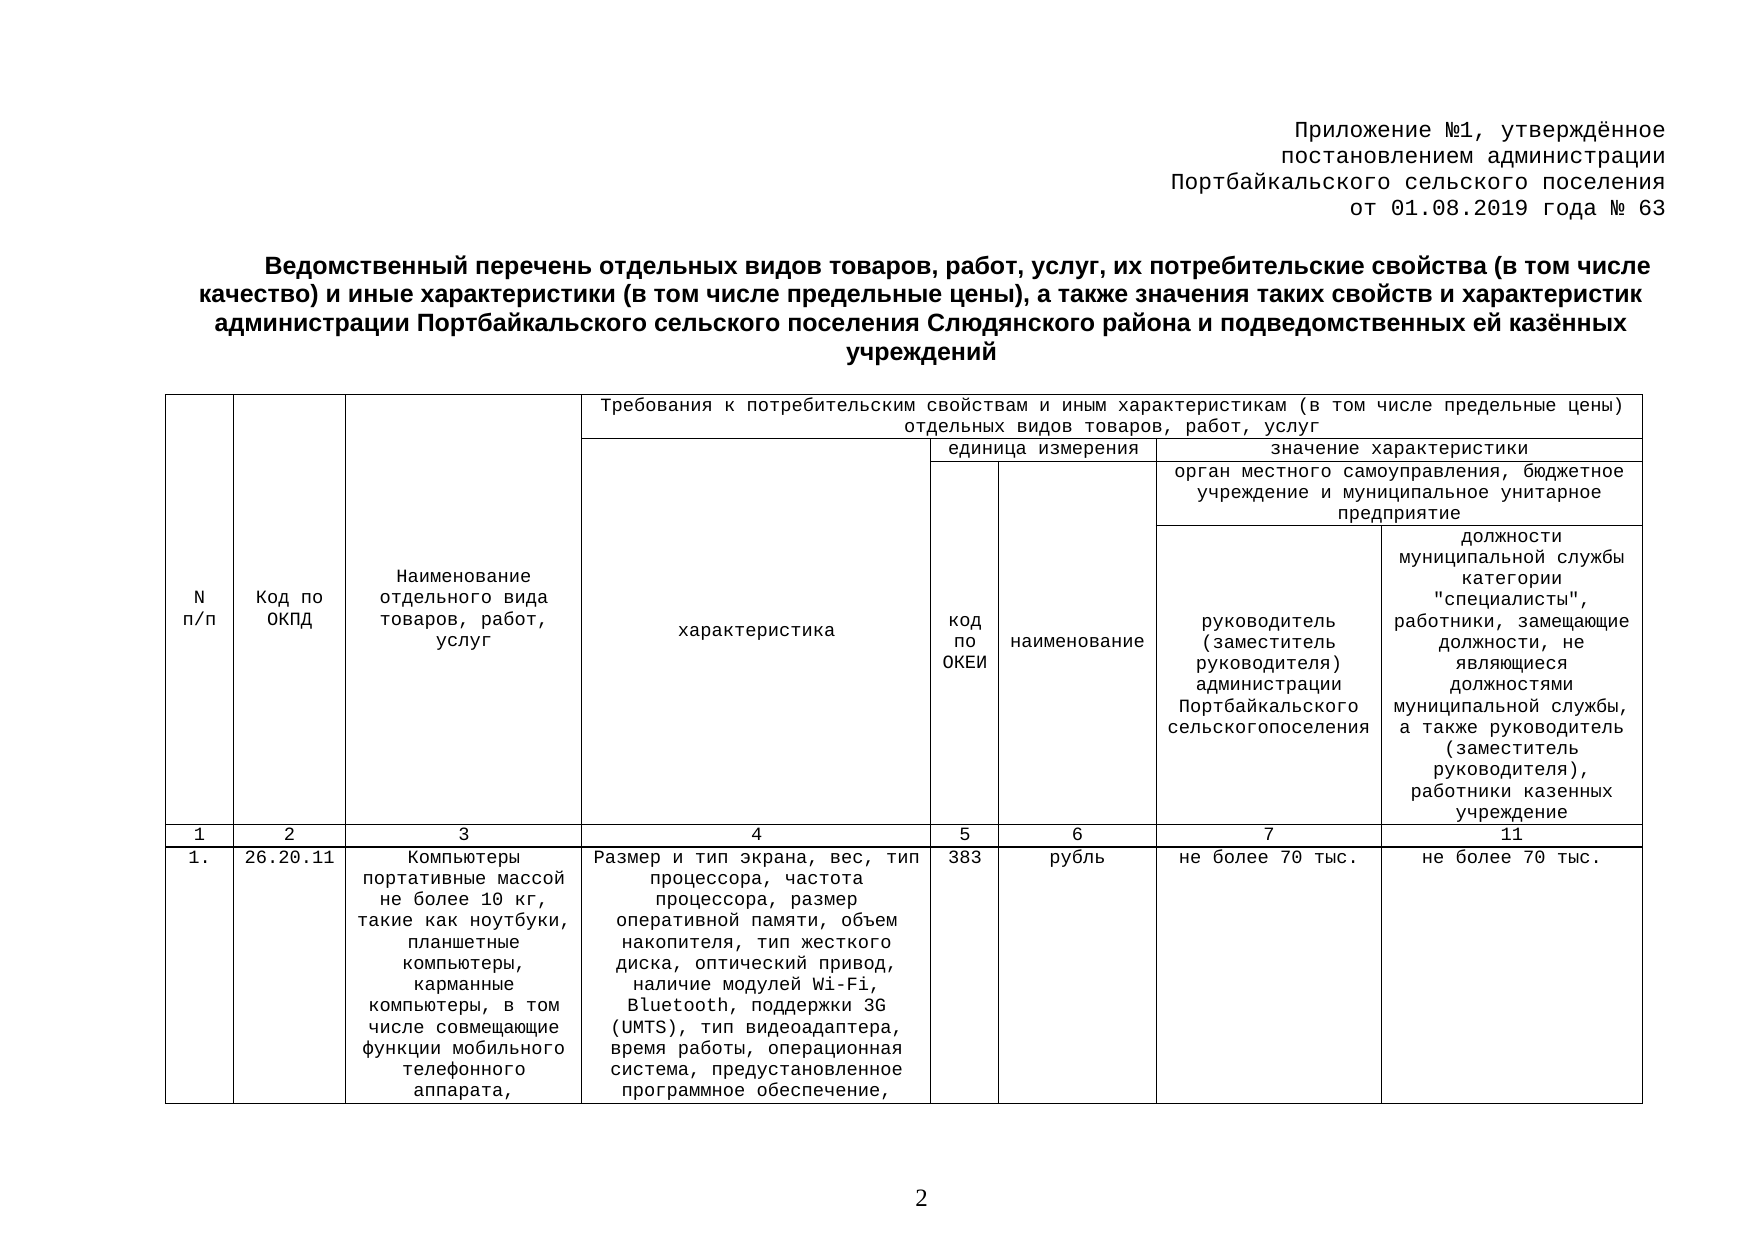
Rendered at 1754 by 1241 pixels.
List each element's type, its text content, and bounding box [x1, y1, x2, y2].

table_cell 3 [346, 825, 581, 846]
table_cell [346, 848, 581, 1102]
table_cell характеристика [582, 439, 930, 824]
table_cell орган местного самоуправления, бюджетное учреждение и муниципальное унитарное предприятие [1157, 462, 1642, 525]
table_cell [582, 848, 930, 1102]
text Ведомственный перечень отдельных видов товаров, работ, услуг, их потребительские свойства (в том числе качество) и иные характеристики (в том числе предельные цены), а также значения таких свойств и характеристик администрации Портбайкальского сельского поселения Слюдянского района и подведомственных ей казённых учреждений [177, 251, 1665, 366]
table_header N п/п [166, 395, 233, 824]
table_cell 11 [1382, 825, 1642, 846]
text Приложение №1, утверждённое постановлением администрации Портбайкальского сельского поселения от 01.08.2019 года № 63 [1136, 118, 1665, 222]
table_cell наименование [999, 462, 1156, 824]
table_cell код по ОКЕИ [931, 462, 998, 824]
table_header Наименование отдельного вида товаров, работ, услуг [346, 395, 581, 824]
table_cell должности муниципальной службы категории "специалисты", работники, замещающие должности, не являющиеся должностями муниципальной службы, а также руководитель (заместитель руководителя), работники казенных учреждение [1382, 526, 1642, 824]
table_cell 383 [931, 848, 998, 1102]
table_cell 6 [999, 825, 1156, 846]
table_header Код по ОКПД [234, 395, 345, 824]
table_cell 1 [166, 825, 233, 846]
table_cell не более 70 тыс. [1157, 848, 1381, 1102]
table_header Требования к потребительским свойствам и иным характеристикам (в том числе предельные цены) отдельных видов товаров, работ, услуг [582, 395, 1642, 438]
table_cell руководитель (заместитель руководителя) администрации Портбайкальского сельскогопоселения [1157, 526, 1381, 824]
table_cell 4 [582, 825, 930, 846]
table_cell не более 70 тыс. [1382, 848, 1642, 1102]
table_cell 5 [931, 825, 998, 846]
table_cell 1. [166, 848, 233, 1102]
table_cell 2 [234, 825, 345, 846]
table_cell рубль [999, 848, 1156, 1102]
table_cell 7 [1157, 825, 1381, 846]
table_cell значение характеристики [1157, 439, 1642, 461]
table_cell единица измерения [931, 439, 1156, 461]
table_cell 26.20.11 [234, 848, 345, 1102]
